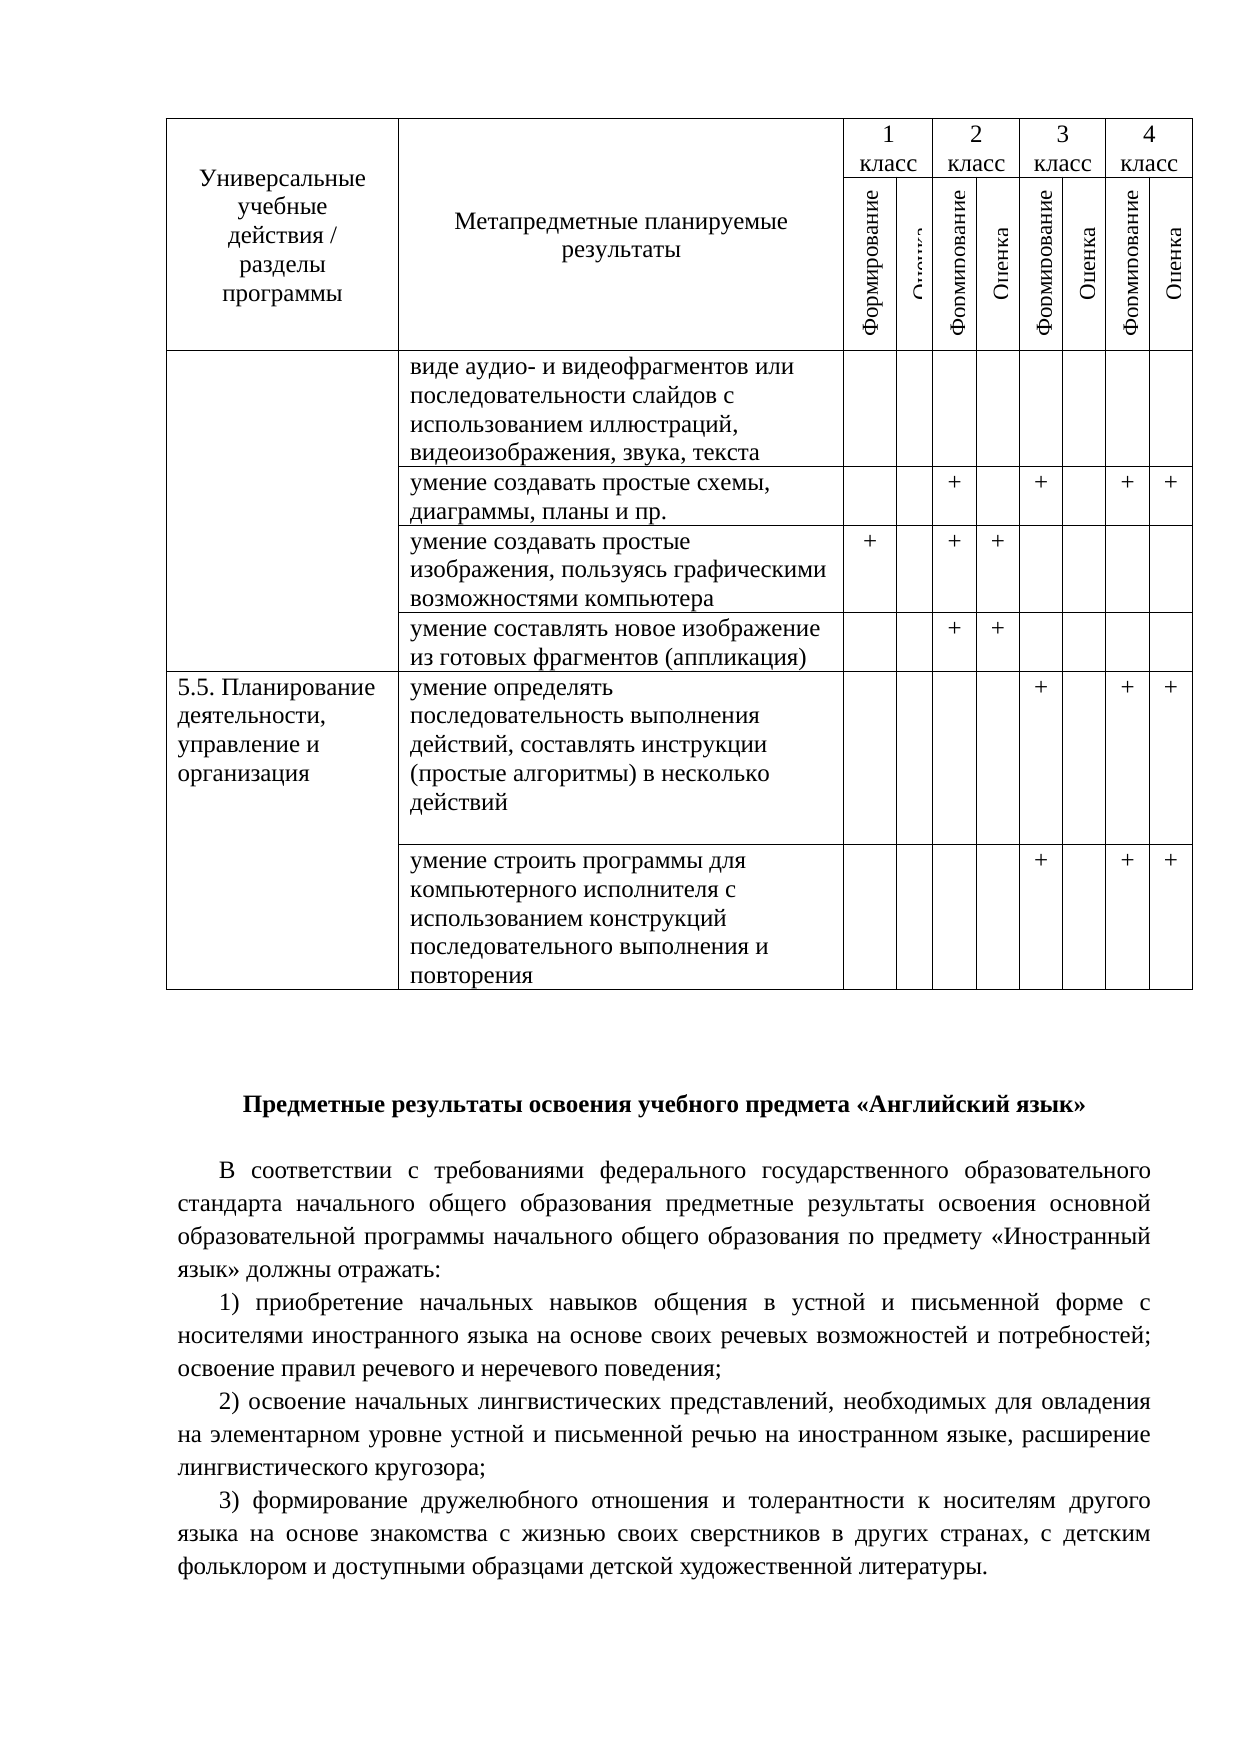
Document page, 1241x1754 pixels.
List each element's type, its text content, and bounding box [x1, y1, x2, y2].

table_cell [1150, 613, 1192, 671]
table_cell + [1020, 845, 1062, 989]
table_cell умение создавать простые схемы, диаграммы, планы и пр. [399, 467, 843, 525]
table_cell Формирование [1020, 178, 1062, 350]
table_cell [977, 845, 1019, 989]
table_header 1 класс [844, 119, 932, 177]
table_header Метапредметные планируемые результаты [399, 119, 843, 350]
table_cell + [1106, 845, 1149, 989]
table_cell + [1150, 467, 1192, 525]
table_cell [897, 845, 932, 989]
table_cell [1063, 845, 1105, 989]
table_cell умение составлять новое изображение из готовых фрагментов (аппликация) [399, 613, 843, 671]
table_cell [933, 845, 976, 989]
table_cell [1020, 613, 1062, 671]
table_cell + [1106, 351, 1149, 466]
table_cell + [1150, 672, 1192, 844]
table_cell + [844, 526, 896, 612]
table_cell [933, 351, 976, 466]
table_cell [897, 613, 932, 671]
table_cell [844, 613, 896, 671]
text Предметные результаты освоения учебного предмета «Английский язык» [177, 1089, 1152, 1118]
table_cell Оценка [897, 178, 932, 350]
table_cell умение определять последовательность выполнения действий, составлять инструкции (простые алгоритмы) в несколько действий [399, 672, 843, 844]
table_cell [1063, 672, 1105, 844]
table_cell [897, 526, 932, 612]
table_cell Формирование [844, 178, 896, 350]
table_cell [897, 351, 932, 466]
table_cell [977, 351, 1019, 466]
table_cell [897, 672, 932, 844]
table_cell [1063, 526, 1105, 612]
table_cell + [933, 526, 976, 612]
text 3) формирование дружелюбного отношения и толерантности к носителям другого языка на основе знакомства с жизнью своих сверстников в других странах, с детским фольклором и доступными образцами детской художественной литературы. [177, 1485, 1152, 1580]
table_cell + [1106, 467, 1149, 525]
table_cell [844, 467, 896, 525]
table_cell Оценка [1063, 178, 1105, 350]
table_header Универсальные учебные действия / разделы программы [167, 119, 398, 350]
table_cell [1150, 526, 1192, 612]
table_cell [1063, 467, 1105, 525]
table_cell + [977, 613, 1019, 671]
table_cell + [977, 526, 1019, 612]
table_cell + [1020, 467, 1062, 525]
table_cell [844, 845, 896, 989]
table_cell + [1020, 672, 1062, 844]
table_cell [1063, 351, 1105, 466]
table_cell [1106, 613, 1149, 671]
table_cell [977, 467, 1019, 525]
table_cell [1063, 613, 1105, 671]
table_header 2 класс [933, 119, 1019, 177]
text 2) освоение начальных лингвистических представлений, необходимых для овладения на элементарном уровне устной и письменной речью на иностранном языке, расширение лингвистического кругозора; [177, 1386, 1152, 1481]
table_cell + [933, 613, 976, 671]
table_header 3 класс [1020, 119, 1105, 177]
table_cell 5.5. Планирование деятельности, управление и организация [167, 672, 398, 989]
table_cell + [1150, 351, 1192, 466]
table_cell [933, 672, 976, 844]
table_cell + [1020, 351, 1062, 466]
table_cell + [933, 467, 976, 525]
table_cell [1106, 526, 1149, 612]
table_cell [897, 467, 932, 525]
table_cell [1020, 526, 1062, 612]
table_cell + [1106, 672, 1149, 844]
text В соответствии с требованиями федерального государственного образовательного стандарта начального общего образования предметные результаты освоения основной образовательной программы начального общего образования по предмету «Иностранный язык» должны отражать: [177, 1155, 1152, 1283]
table_cell умение строить программы для компьютерного исполнителя с использованием конструкций последовательного выполнения и повторения [399, 845, 843, 989]
table_cell Формирование [1106, 178, 1149, 350]
table_header 4 класс [1106, 119, 1192, 177]
table_cell + [1150, 845, 1192, 989]
table_cell [844, 351, 896, 466]
table_cell Оценка [1150, 178, 1192, 350]
table_cell Формирование [933, 178, 976, 350]
text 1) приобретение начальных навыков общения в устной и письменной форме с носителями иностранного языка на основе своих речевых возможностей и потребностей; освоение правил речевого и неречевого поведения; [177, 1287, 1152, 1382]
table_cell [977, 672, 1019, 844]
table_cell Оценка [977, 178, 1019, 350]
table_cell [844, 672, 896, 844]
table_cell умение создавать простые изображения, пользуясь графическими возможностями компьютера [399, 526, 843, 612]
